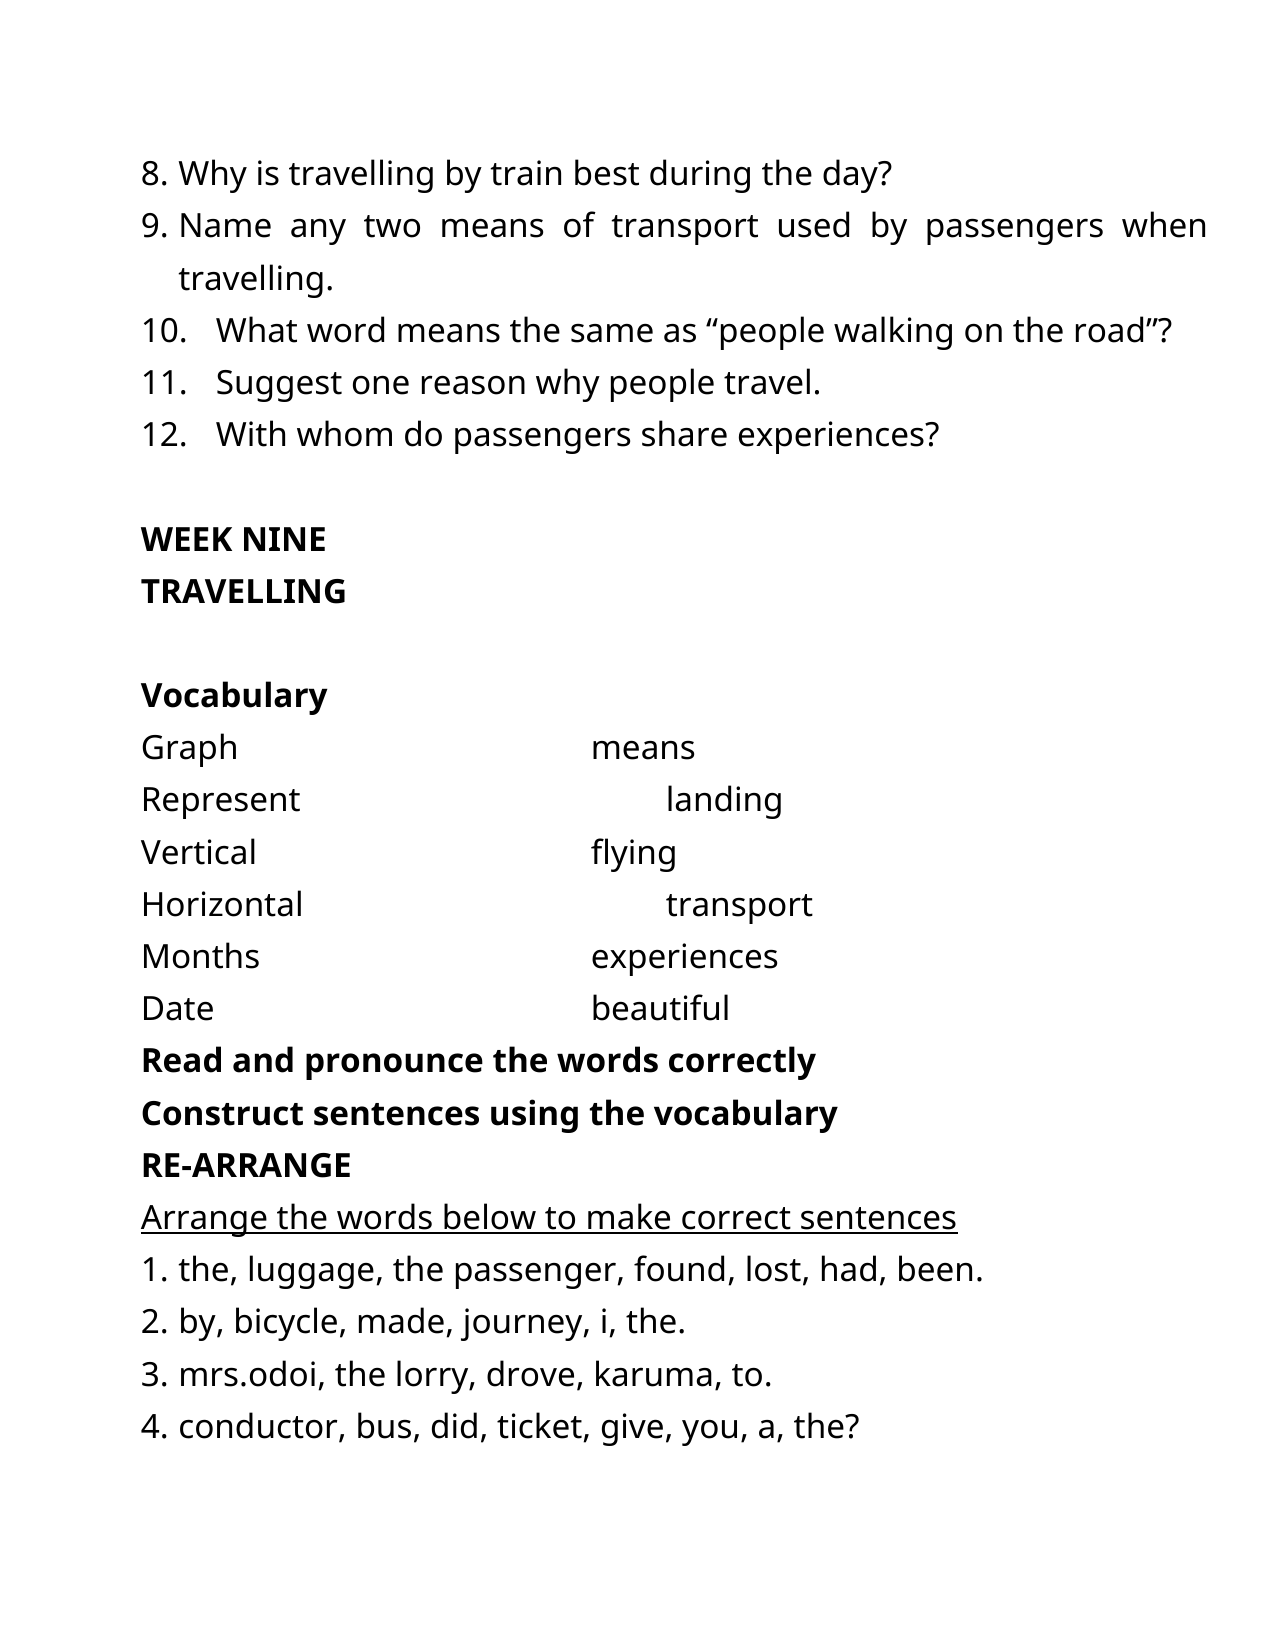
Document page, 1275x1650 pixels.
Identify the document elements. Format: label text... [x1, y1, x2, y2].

text Months experiences [141, 933, 1209, 978]
text Graph means [141, 724, 1209, 769]
list by, bicycle, made, journey, i, the. [141, 1298, 1209, 1343]
list With whom do passengers share experiences? [141, 411, 1209, 456]
text Read and pronounce the words correctly [141, 1037, 1209, 1083]
list What word means the same as “people walking on the road”? [141, 307, 1209, 352]
text Arrange the words below to make correct sentences [141, 1194, 1209, 1239]
list Why is travelling by train best during the day? [141, 150, 1209, 195]
text Represent landing [141, 776, 1209, 822]
list mrs.odoi, the lorry, drove, karuma, to. [141, 1350, 1209, 1396]
list the, luggage, the passenger, found, lost, had, been. [141, 1246, 1209, 1291]
text RE-ARRANGE [141, 1142, 1209, 1187]
text Date beautiful [141, 985, 1209, 1030]
list Suggest one reason why people travel. [141, 359, 1209, 404]
text WEEK NINE [141, 515, 1209, 561]
list conductor, bus, did, ticket, give, you, a, the? [141, 1402, 1209, 1448]
text Vertical flying [141, 828, 1209, 874]
text TRAVELLING [141, 567, 1209, 613]
text Vocabulary [141, 672, 1209, 717]
text Horizontal transport [141, 881, 1209, 926]
list Name any two means of transport used by passengers when travelling. [141, 202, 1209, 300]
text Construct sentences using the vocabulary [141, 1089, 1209, 1135]
